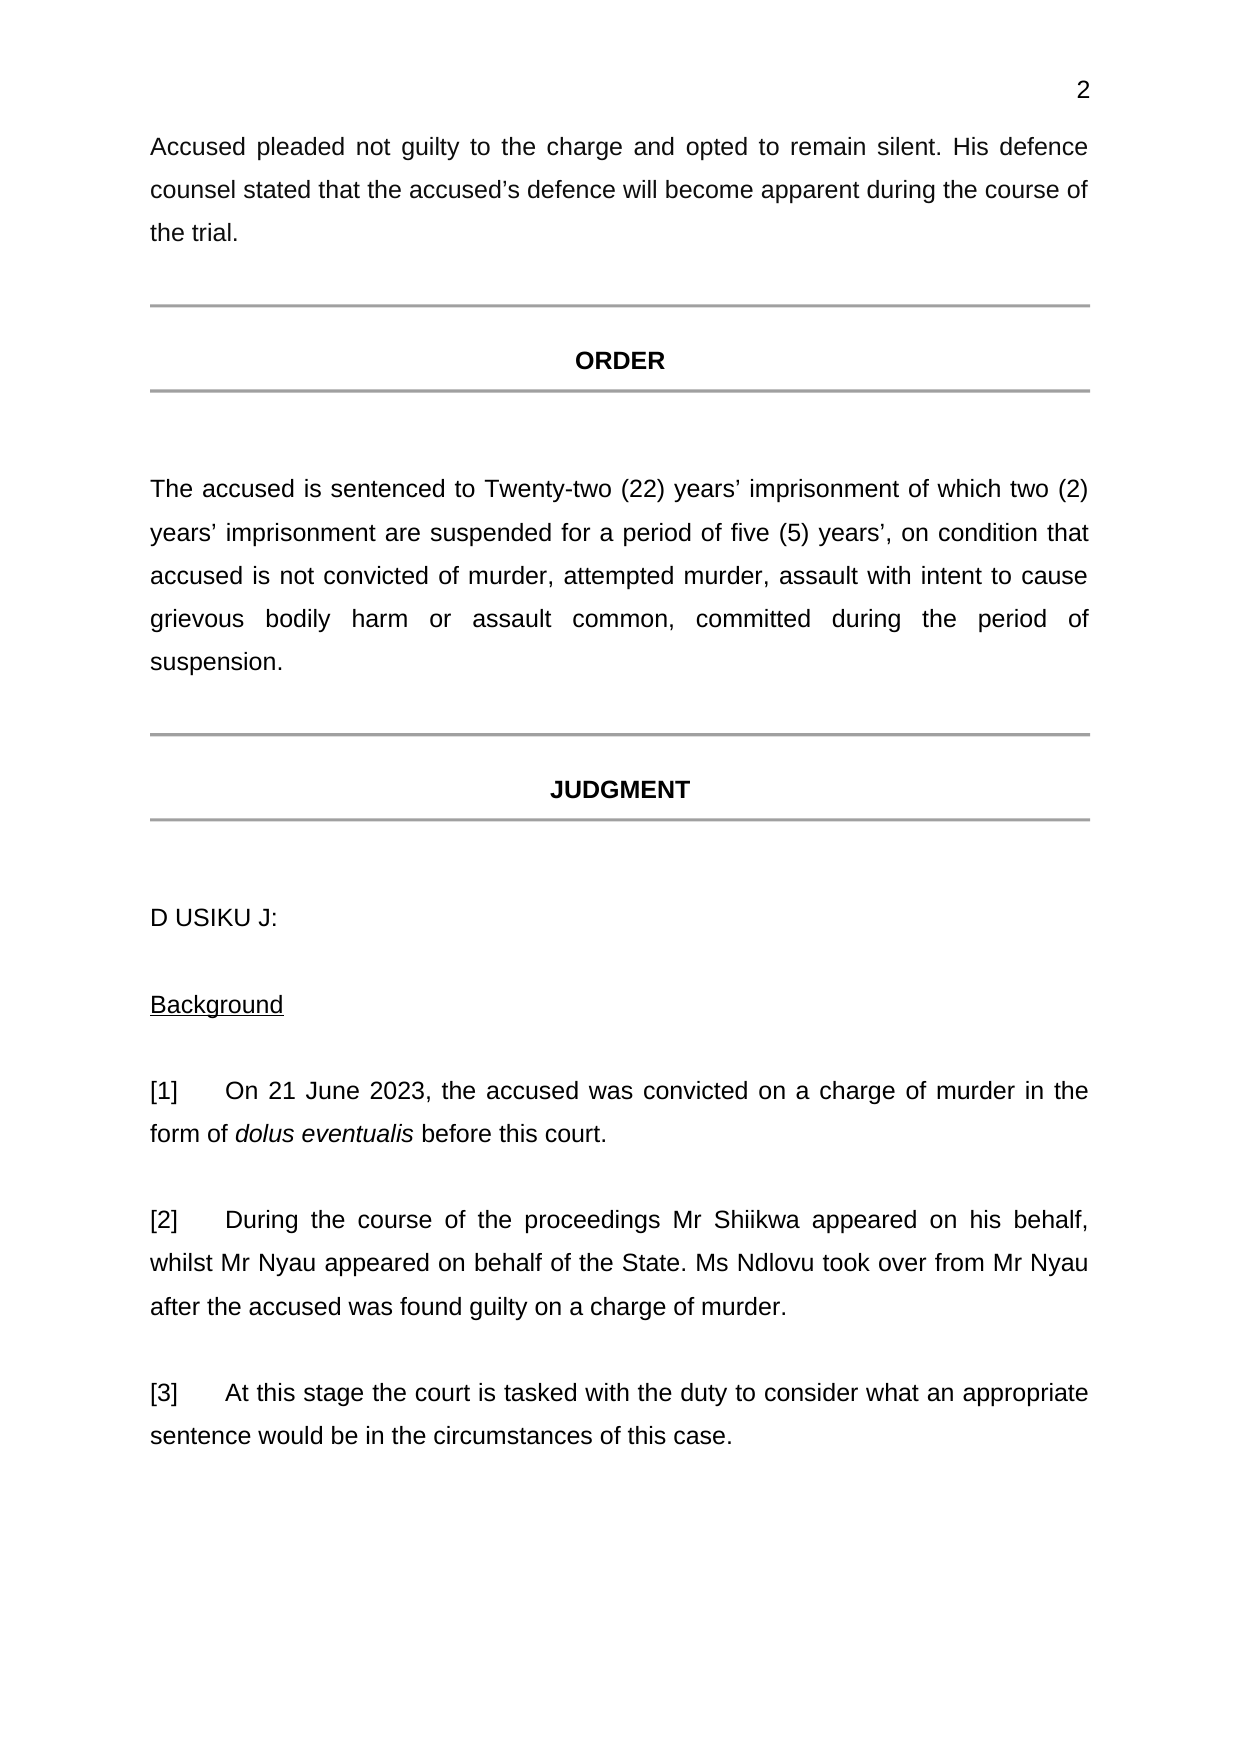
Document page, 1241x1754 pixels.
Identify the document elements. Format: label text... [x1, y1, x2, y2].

text The accused is sentenced to Twenty-two (22) years’ imprisonment of which two (2) years’ imprisonment are suspended for a period of five (5) years’, on condition that accused is not convicted of murder, attempted murder, assault with intent to cause grievous bodily harm or assault common, committed during the period of suspension. [150, 474, 1090, 676]
text JUDGMENT [150, 775, 1090, 804]
text D USIKU J: [150, 903, 1090, 932]
text Background [150, 990, 1090, 1018]
text [1] On 21 June 2023, the accused was convicted on a charge of murder in the form of dolus eventualis before this court. [150, 1076, 1090, 1148]
text ORDER [150, 346, 1090, 375]
text [3] At this stage the court is tasked with the duty to consider what an appropriate sentence would be in the circumstances of this case. [150, 1378, 1090, 1450]
text Accused pleaded not guilty to the charge and opted to remain silent. His defence counsel stated that the accused’s defence will become apparent during the course of the trial. [150, 132, 1090, 247]
text [2] During the course of the proceedings Mr Shiikwa appeared on his behalf, whilst Mr Nyau appeared on behalf of the State. Ms Ndlovu took over from Mr Nyau after the accused was found guilty on a charge of murder. [150, 1205, 1090, 1320]
